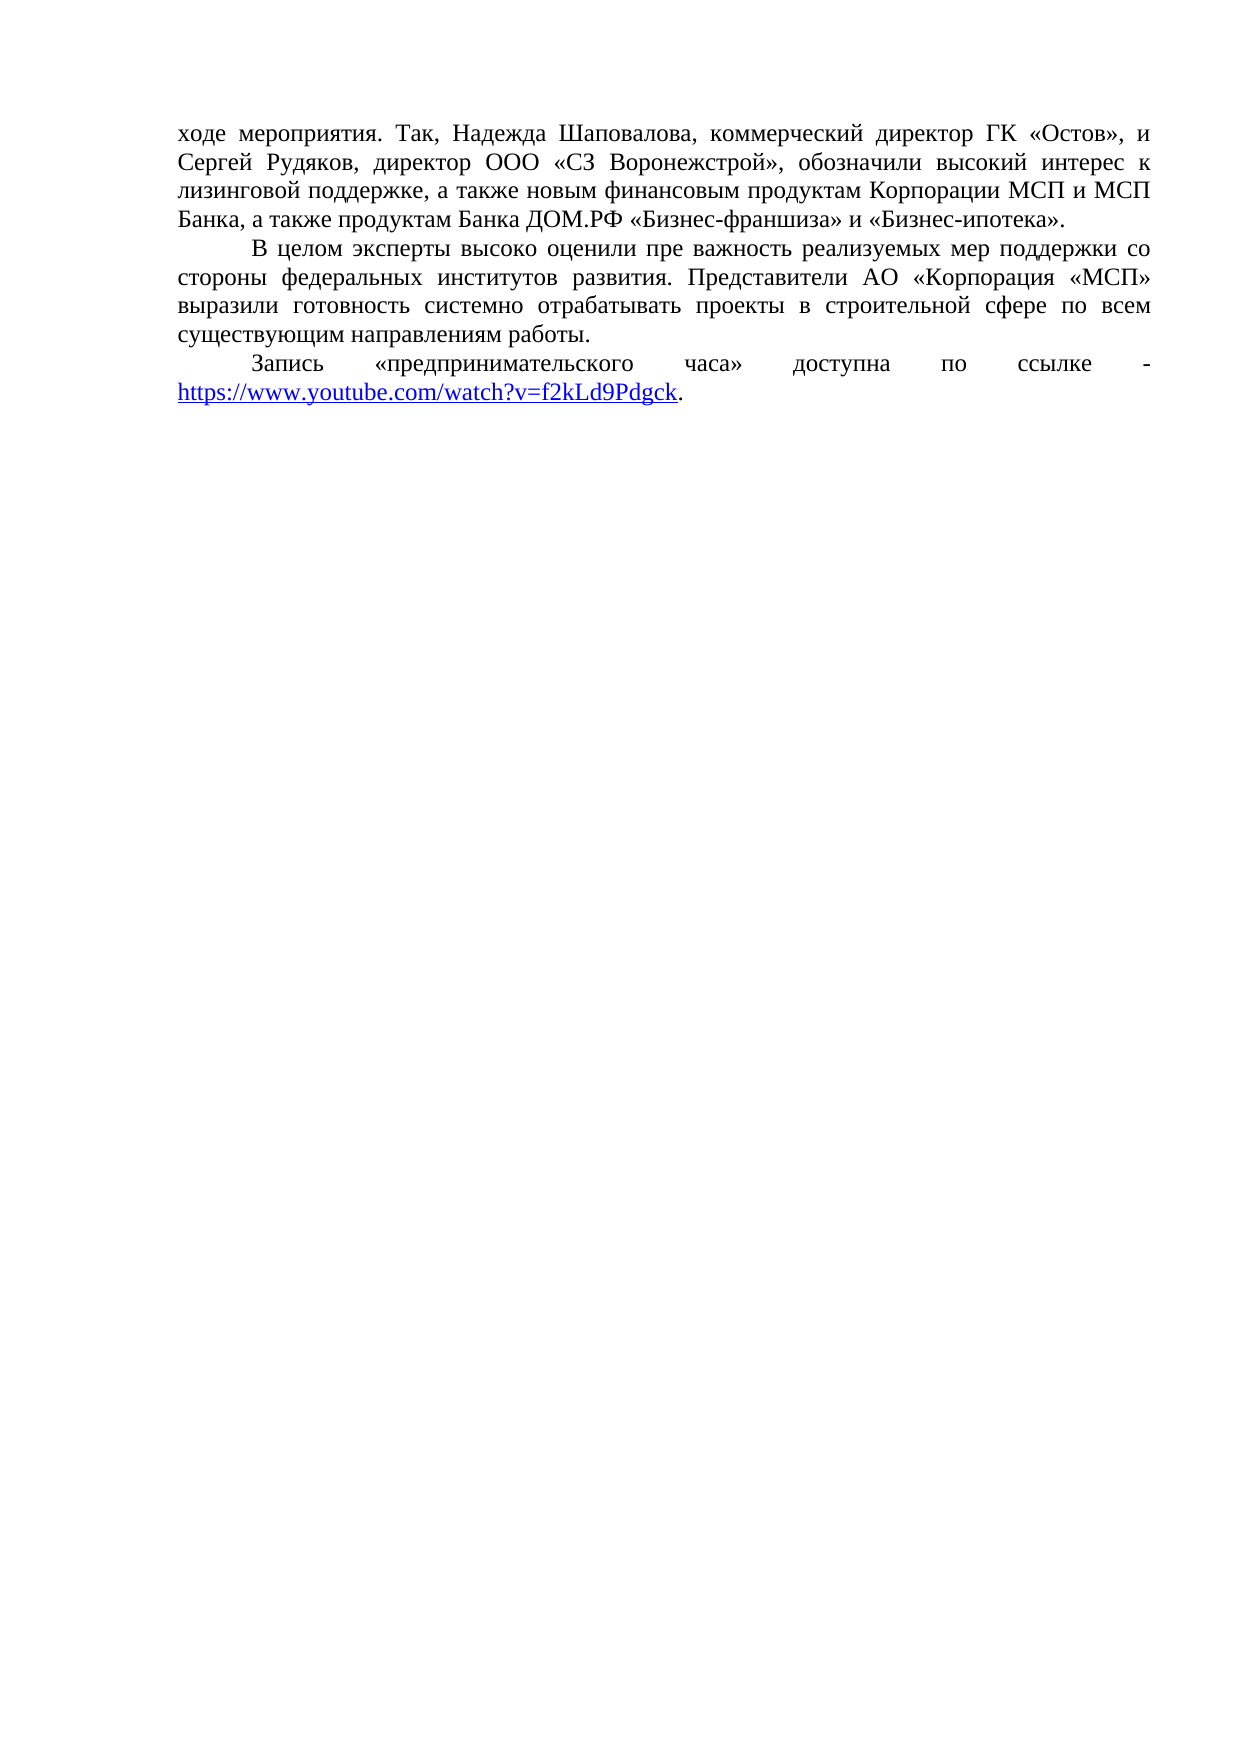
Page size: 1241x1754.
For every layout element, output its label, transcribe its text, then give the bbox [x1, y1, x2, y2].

text В целом эксперты высоко оценили пре важность реализуемых мер поддержки со стороны федеральных институтов развития. Представители АО «Корпорация «МСП» выразили готовность системно отрабатывать проекты в строительной сфере по всем существующим направлениям работы. [177, 233, 1152, 348]
text Запись «предпринимательского часа» доступна по ссылке - https://www.youtube.com/watch?v=f2kLd9Pdgck. [177, 348, 1152, 406]
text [177, 118, 1152, 233]
